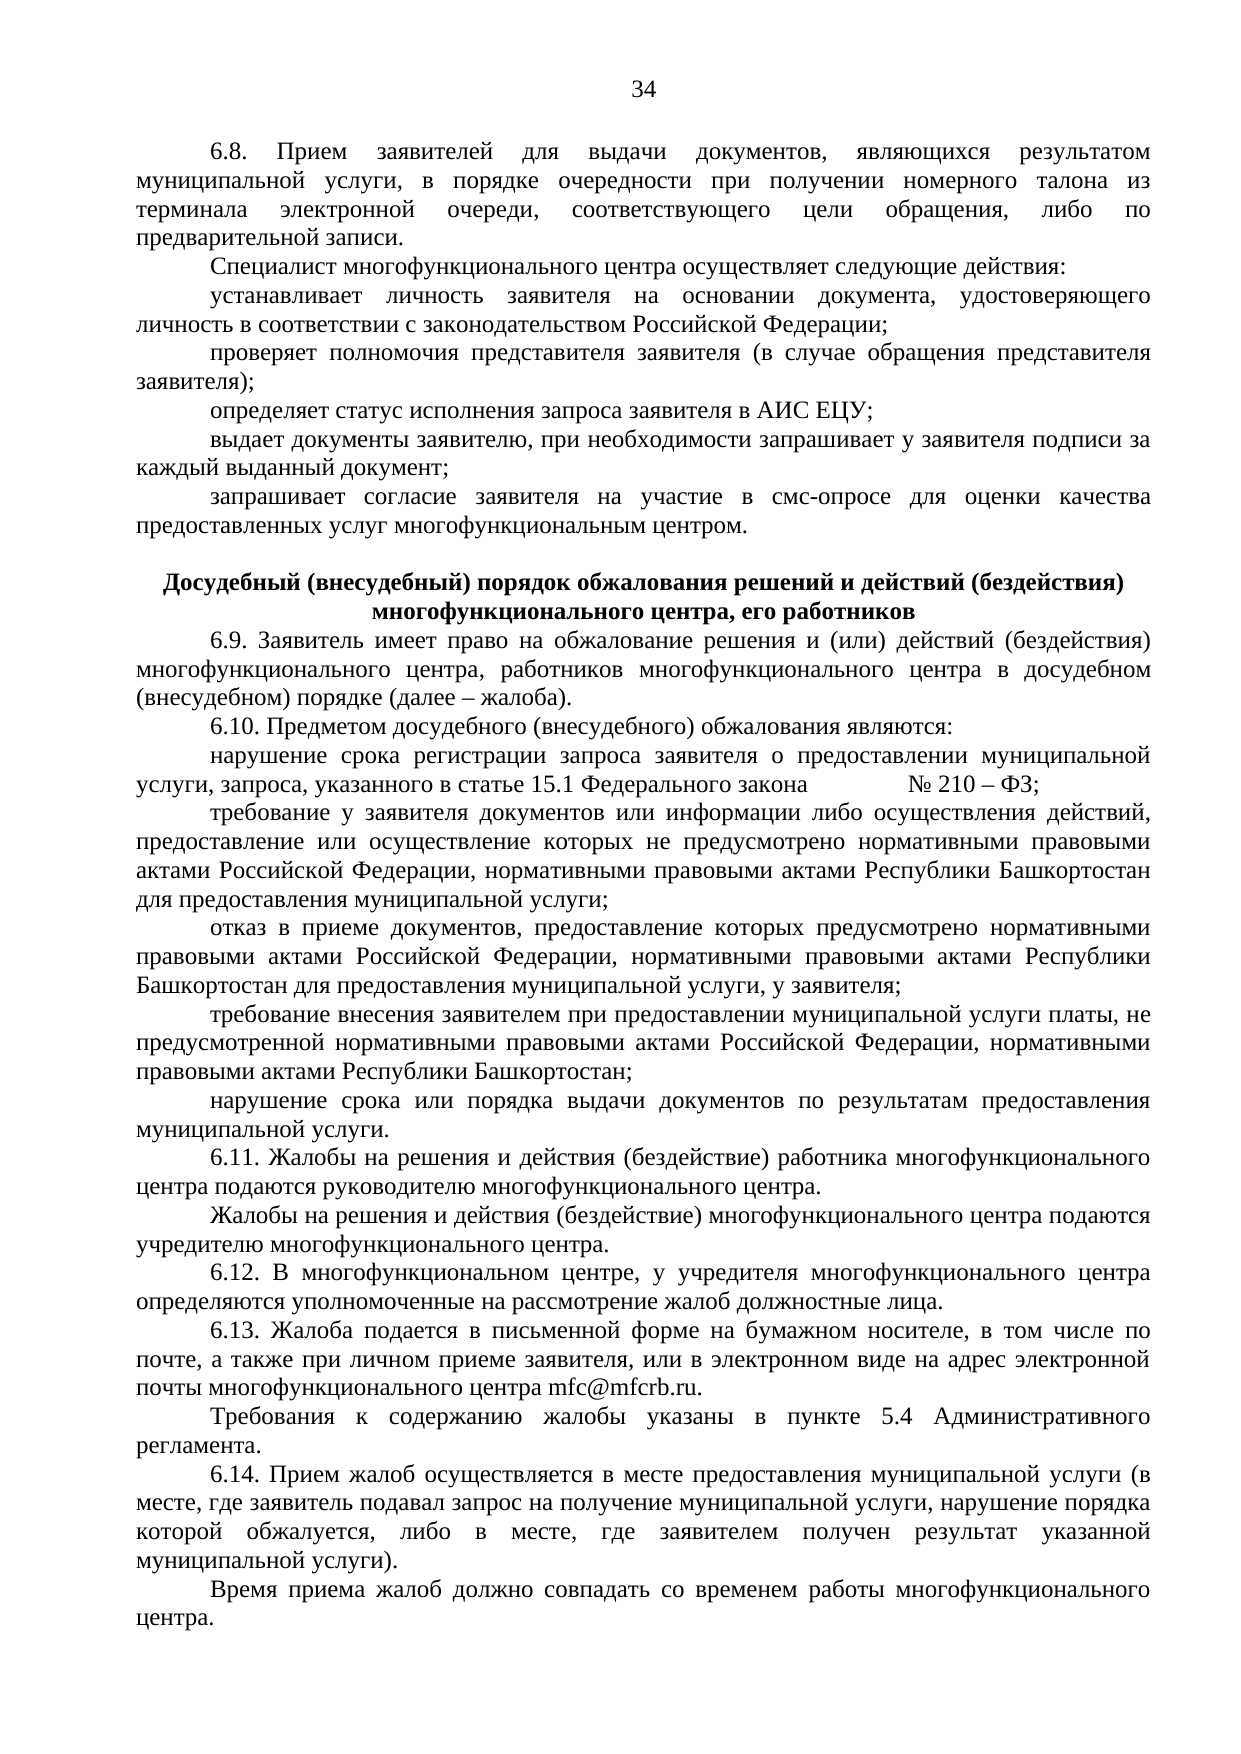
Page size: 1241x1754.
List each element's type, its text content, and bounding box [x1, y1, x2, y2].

text требование у заявителя документов или информации либо осуществления действий, предоставление или осуществление которых не предусмотрено нормативными правовыми актами Российской Федерации, нормативными правовыми актами Республики Башкортостан для предоставления муниципальной услуги; [136, 797, 1152, 912]
text 6.14. Прием жалоб осуществляется в месте предоставления муниципальной услуги (в месте, где заявитель подавал запрос на получение муниципальной услуги, нарушение порядка которой обжалуется, либо в месте, где заявителем получен результат указанной муниципальной услуги). [136, 1459, 1152, 1574]
text нарушение срока регистрации запроса заявителя о предоставлении муниципальной услуги, запроса, указанного в статье 15.1 Федерального закона № 210 – ФЗ; [136, 740, 1152, 797]
text запрашивает согласие заявителя на участие в смс-опросе для оценки качества предоставленных услуг многофункциональным центром. [136, 481, 1152, 539]
text 6.11. Жалобы на решения и действия (бездействие) работника многофункционального центра подаются руководителю многофункционального центра. [136, 1142, 1152, 1200]
text 6.13. Жалоба подается в письменной форме на бумажном носителе, в том числе по почте, а также при личном приеме заявителя, или в электронном виде на адрес электронной почты многофункционального центра mfc@mfcrb.ru. [136, 1315, 1152, 1401]
text Требования к содержанию жалобы указаны в пункте 5.4 Административного регламента. [136, 1401, 1152, 1459]
text Жалобы на решения и действия (бездействие) многофункционального центра подаются учредителю многофункционального центра. [136, 1200, 1152, 1257]
text 6.8. Прием заявителей для выдачи документов, являющихся результатом муниципальной услуги, в порядке очередности при получении номерного талона из терминала электронной очереди, соответствующего цели обращения, либо по предварительной записи. [136, 136, 1152, 251]
text 6.9. Заявитель имеет право на обжалование решения и (или) действий (бездействия) многофункционального центра, работников многофункционального центра в досудебном (внесудебном) порядке (далее – жалоба). [136, 625, 1152, 711]
text проверяет полномочия представителя заявителя (в случае обращения представителя заявителя); [136, 337, 1152, 395]
text 6.10. Предметом досудебного (внесудебного) обжалования являются: [136, 711, 1152, 740]
text Специалист многофункционального центра осуществляет следующие действия: [136, 251, 1152, 280]
text Время приема жалоб должно совпадать со временем работы многофункционального центра. [136, 1574, 1152, 1631]
text устанавливает личность заявителя на основании документа, удостоверяющего личность в соответствии с законодательством Российской Федерации; [136, 280, 1152, 337]
text Досудебный (внесудебный) порядок обжалования решений и действий (бездействия) многофункционального центра, его работников [136, 567, 1152, 625]
text выдает документы заявителю, при необходимости запрашивает у заявителя подписи за каждый выданный документ; [136, 424, 1152, 481]
text 6.12. В многофункциональном центре, у учредителя многофункционального центра определяются уполномоченные на рассмотрение жалоб должностные лица. [136, 1257, 1152, 1315]
text нарушение срока или порядка выдачи документов по результатам предоставления муниципальной услуги. [136, 1085, 1152, 1142]
text требование внесения заявителем при предоставлении муниципальной услуги платы, не предусмотренной нормативными правовыми актами Российской Федерации, нормативными правовыми актами Республики Башкортостан; [136, 999, 1152, 1085]
text определяет статус исполнения запроса заявителя в АИС ЕЦУ; [136, 395, 1152, 424]
text отказ в приеме документов, предоставление которых предусмотрено нормативными правовыми актами Российской Федерации, нормативными правовыми актами Республики Башкортостан для предоставления муниципальной услуги, у заявителя; [136, 912, 1152, 999]
